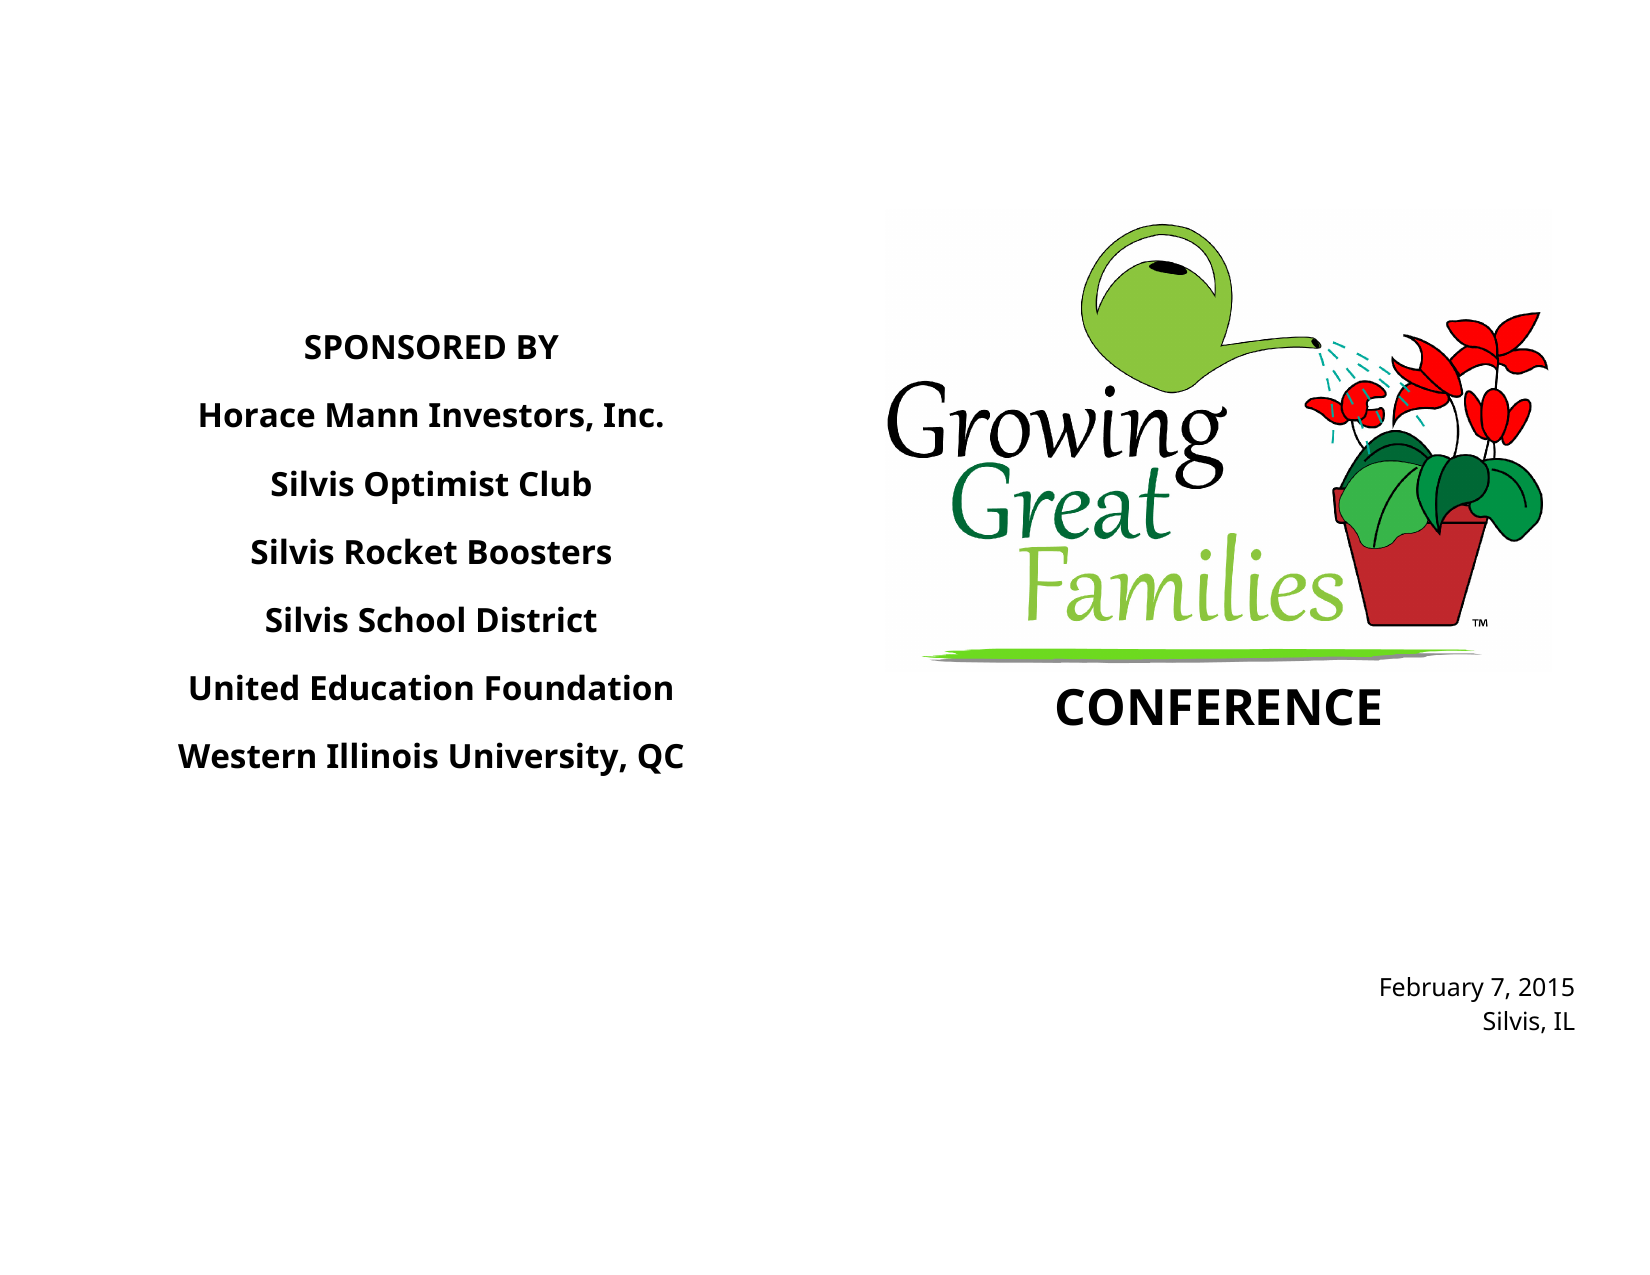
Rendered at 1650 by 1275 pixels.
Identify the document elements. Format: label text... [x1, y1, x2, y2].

text Silvis Rocket Boosters [75, 528, 787, 574]
text Silvis Optimist Club [75, 460, 787, 506]
text SPONSORED BY [75, 324, 787, 369]
picture [885, 209, 1553, 672]
text Horace Mann Investors, Inc. [75, 392, 787, 438]
text February 7, 2015 [862, 970, 1575, 1004]
text Silvis School District [75, 597, 787, 642]
text CONFERENCE [862, 672, 1575, 740]
text Western Illinois University, QC [75, 733, 787, 778]
text Silvis, IL [862, 1004, 1575, 1038]
text United Education Foundation [75, 665, 787, 710]
